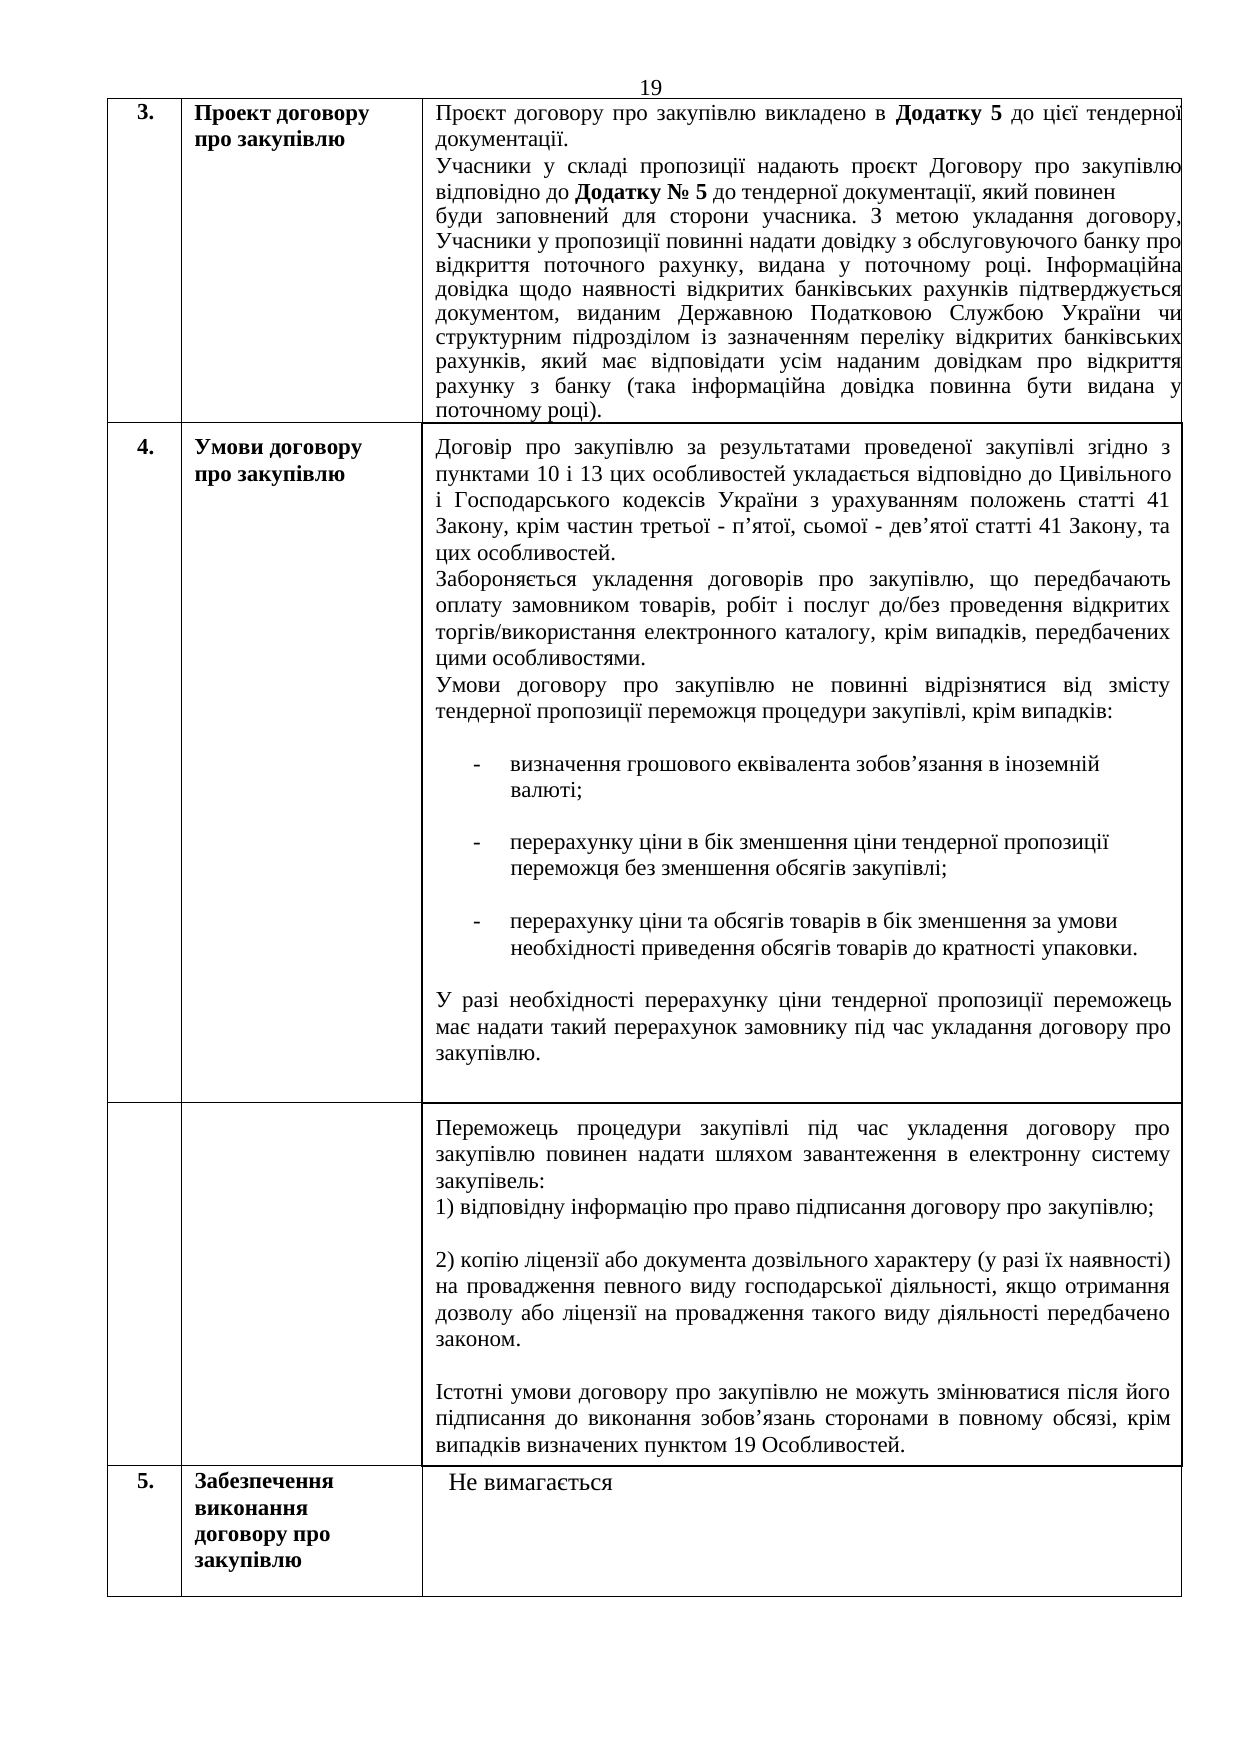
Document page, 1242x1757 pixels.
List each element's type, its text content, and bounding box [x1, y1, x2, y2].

table_cell [182, 1103, 421, 1465]
table_cell Не вимагається [423, 1467, 1181, 1596]
table_cell 5. [108, 1466, 181, 1596]
table_cell Умови договору про закупівлю [182, 423, 421, 1102]
table_cell Забезпечення виконання договору про закупівлю [182, 1466, 422, 1596]
table_cell Проєкт договору про закупівлю викладено в Додатку 5 до цієї тендерної документації. Учасники у складі пропозиції надають проєкт Договору про закупівлю відповідно до Додатку № 5 до тендерної документації, який повинен буди заповнений для сторони учасника. З метою укладання договору, Учасники у пропозиції повинні надати довідку з обслуговуючого банку про відкриття поточного рахунку, видана у поточному році. Інформаційна довідка щодо наявності відкритих банківських рахунків підтверджується документом, виданим Державною Податковою Службою України чи структурним підрозділом із зазначенням переліку відкритих банківських рахунків, який має відповідати усім наданим довідкам про відкриття рахунку з банку (така інформаційна довідка повинна бути видана у поточному році). [423, 99, 1181, 422]
table_cell 3. [108, 99, 181, 422]
table_cell 4. [108, 423, 181, 1102]
table_cell Договір про закупівлю за результатами проведеної закупівлі згідно з пунктами 10 і 13 цих особливостей укладається відповідно до Цивільного і Господарського кодексів України з урахуванням положень статті 41 Закону, крім частин третьої - п’ятої, сьомої - дев’ятої статті 41 Закону, та цих особливостей. Забороняється укладення договорів про закупівлю, що передбачають оплату замовником товарів, робіт і послуг до/без проведення відкритих торгів/використання електронного каталогу, крім випадків, передбачених цими особливостями. Умови договору про закупівлю не повинні відрізнятися від змісту тендерної пропозиції переможця процедури закупівлі, крім випадків: визначення грошового еквівалента зобов’язання в іноземній валюті; перерахунку ціни в бік зменшення ціни тендерної пропозиції переможця без зменшення обсягів закупівлі; перерахунку ціни та обсягів товарів в бік зменшення за умови необхідності приведення обсягів товарів до кратності упаковки. У разі необхідності перерахунку ціни тендерної пропозиції переможець має надати такий перерахунок замовнику під час укладання договору про закупівлю. [423, 424, 1181, 1102]
table_cell Переможець процедури закупівлі під час укладення договору про закупівлю повинен надати шляхом завантеження в електронну систему закупівель: відповідну інформацію про право підписання договору про закупівлю; копію ліцензії або документа дозвільного характеру (у разі їх наявності) на провадження певного виду господарської діяльності, якщо отримання дозволу або ліцензії на провадження такого виду діяльності передбачено законом. Істотні умови договору про закупівлю не можуть змінюватися після його підписання до виконання зобов’язань сторонами в повному обсязі, крім випадків визначених пунктом 19 Особливостей. [423, 1104, 1181, 1465]
table_cell Проект договору про закупівлю [182, 99, 422, 422]
table_cell [108, 1103, 181, 1465]
